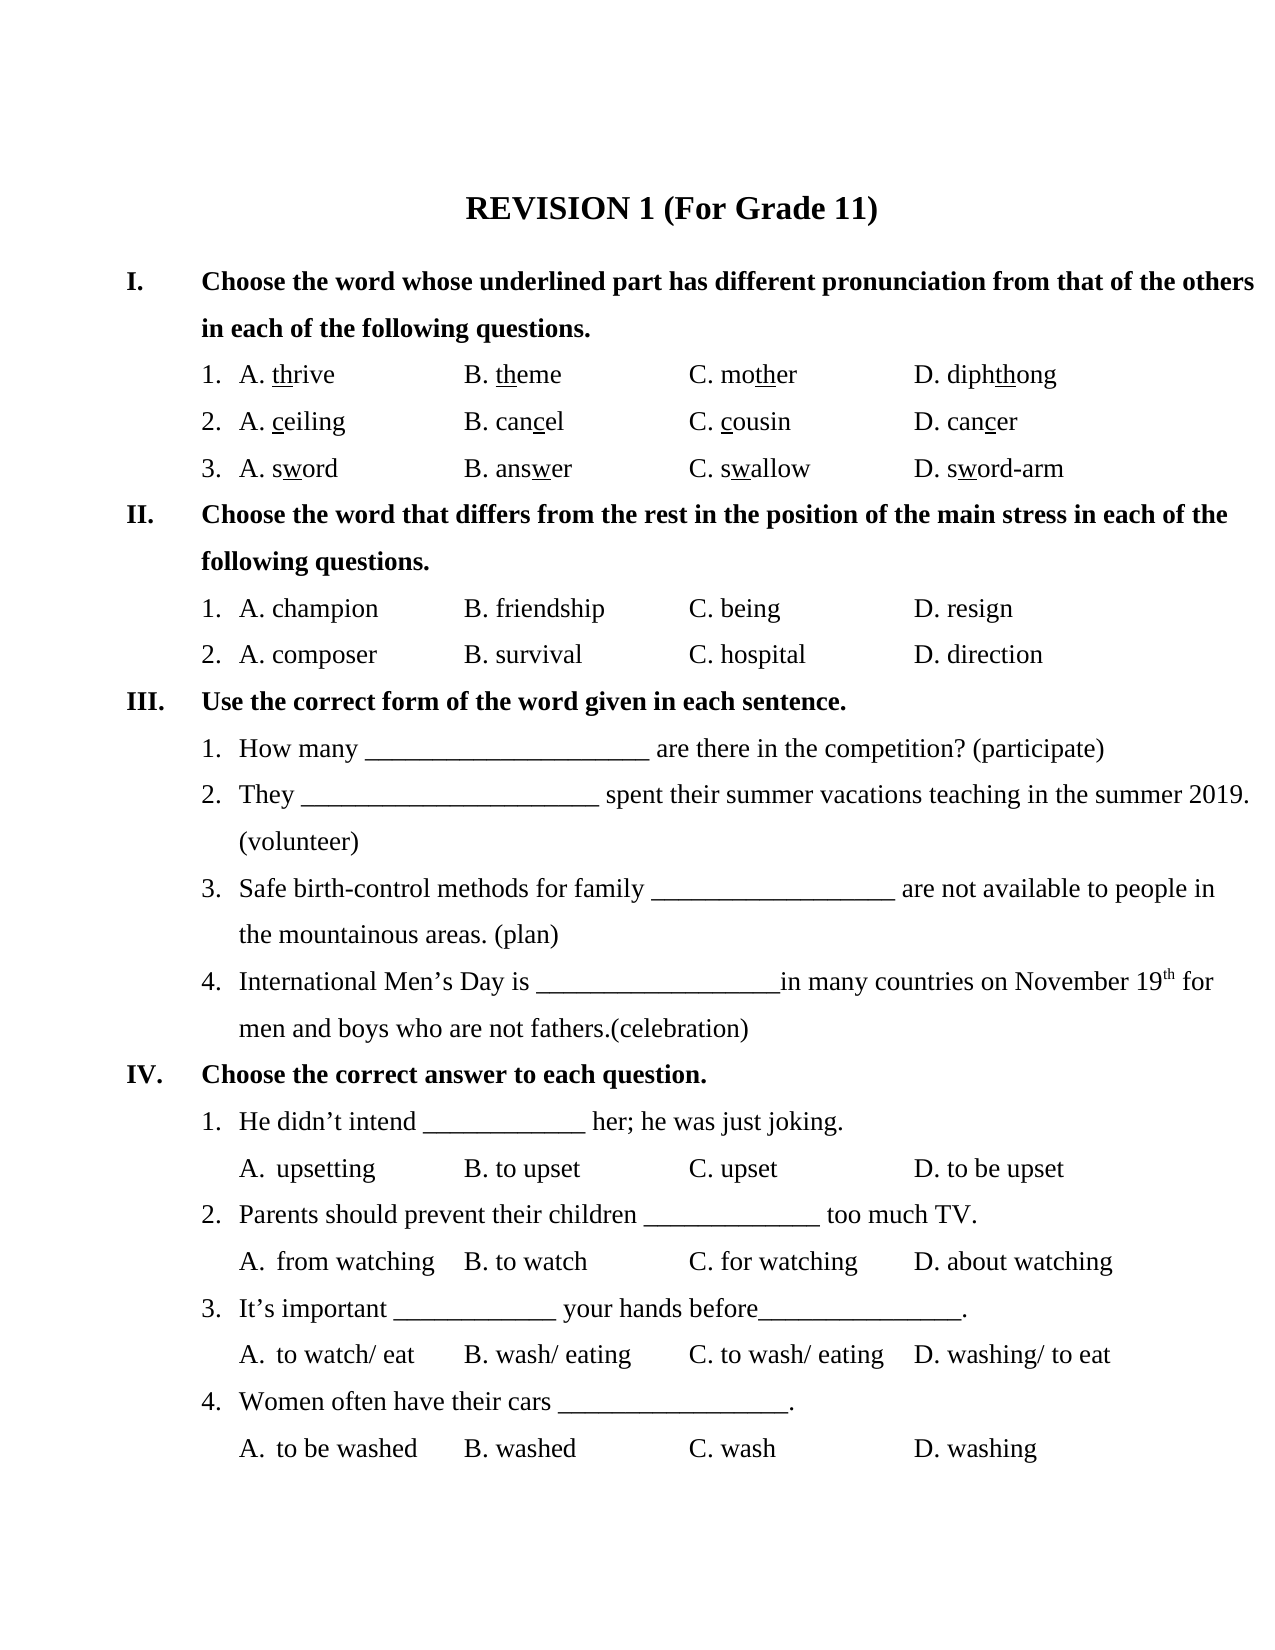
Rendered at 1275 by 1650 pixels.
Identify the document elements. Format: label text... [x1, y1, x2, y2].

list Choose the correct answer to each question. [126, 1058, 1255, 1089]
list to watch/ eat B. wash/ eating C. to wash/ eating D. washing/ to eat [239, 1338, 1255, 1369]
list They ______________________ spent their summer vacations teaching in the summer 2019.(volunteer) [201, 778, 1255, 856]
list A. sword B. answer C. swallow D. sword-arm [201, 452, 1255, 483]
list A. thrive B. theme C. mother D. diphthong [201, 358, 1255, 389]
list Choose the word that differs from the rest in the position of the main stress in each of the following questions. [126, 498, 1255, 576]
list Safe birth-control methods for family __________________ are not available to people in the mountainous areas. (plan) [201, 872, 1255, 949]
list He didn’t intend ____________ her; he was just joking. [201, 1105, 1255, 1136]
text REVISION 1 (For Grade 11) [89, 188, 1255, 227]
list International Men’s Day is __________________in many countries on November 19th for men and boys who are not fathers.(celebration) [201, 965, 1255, 1043]
list It’s important ____________ your hands before_______________. [201, 1292, 1255, 1323]
list A. composer B. survival C. hospital D. direction [201, 638, 1255, 669]
list How many _____________________ are there in the competition? (participate) [201, 732, 1255, 763]
list A. ceiling B. cancel C. cousin D. cancer [201, 405, 1255, 436]
list Women often have their cars _________________. [201, 1385, 1255, 1416]
list Use the correct form of the word given in each sentence. [126, 685, 1255, 716]
list to be washed B. washed C. wash D. washing [239, 1432, 1255, 1463]
list from watching B. to watch C. for watching D. about watching [239, 1245, 1255, 1276]
list Choose the word whose underlined part has different pronunciation from that of the others in each of the following questions. [126, 265, 1255, 343]
list A. champion B. friendship C. being D. resign [201, 592, 1255, 623]
list upsetting B. to upset C. upset D. to be upset [239, 1152, 1255, 1183]
list Parents should prevent their children _____________ too much TV. [201, 1198, 1255, 1229]
